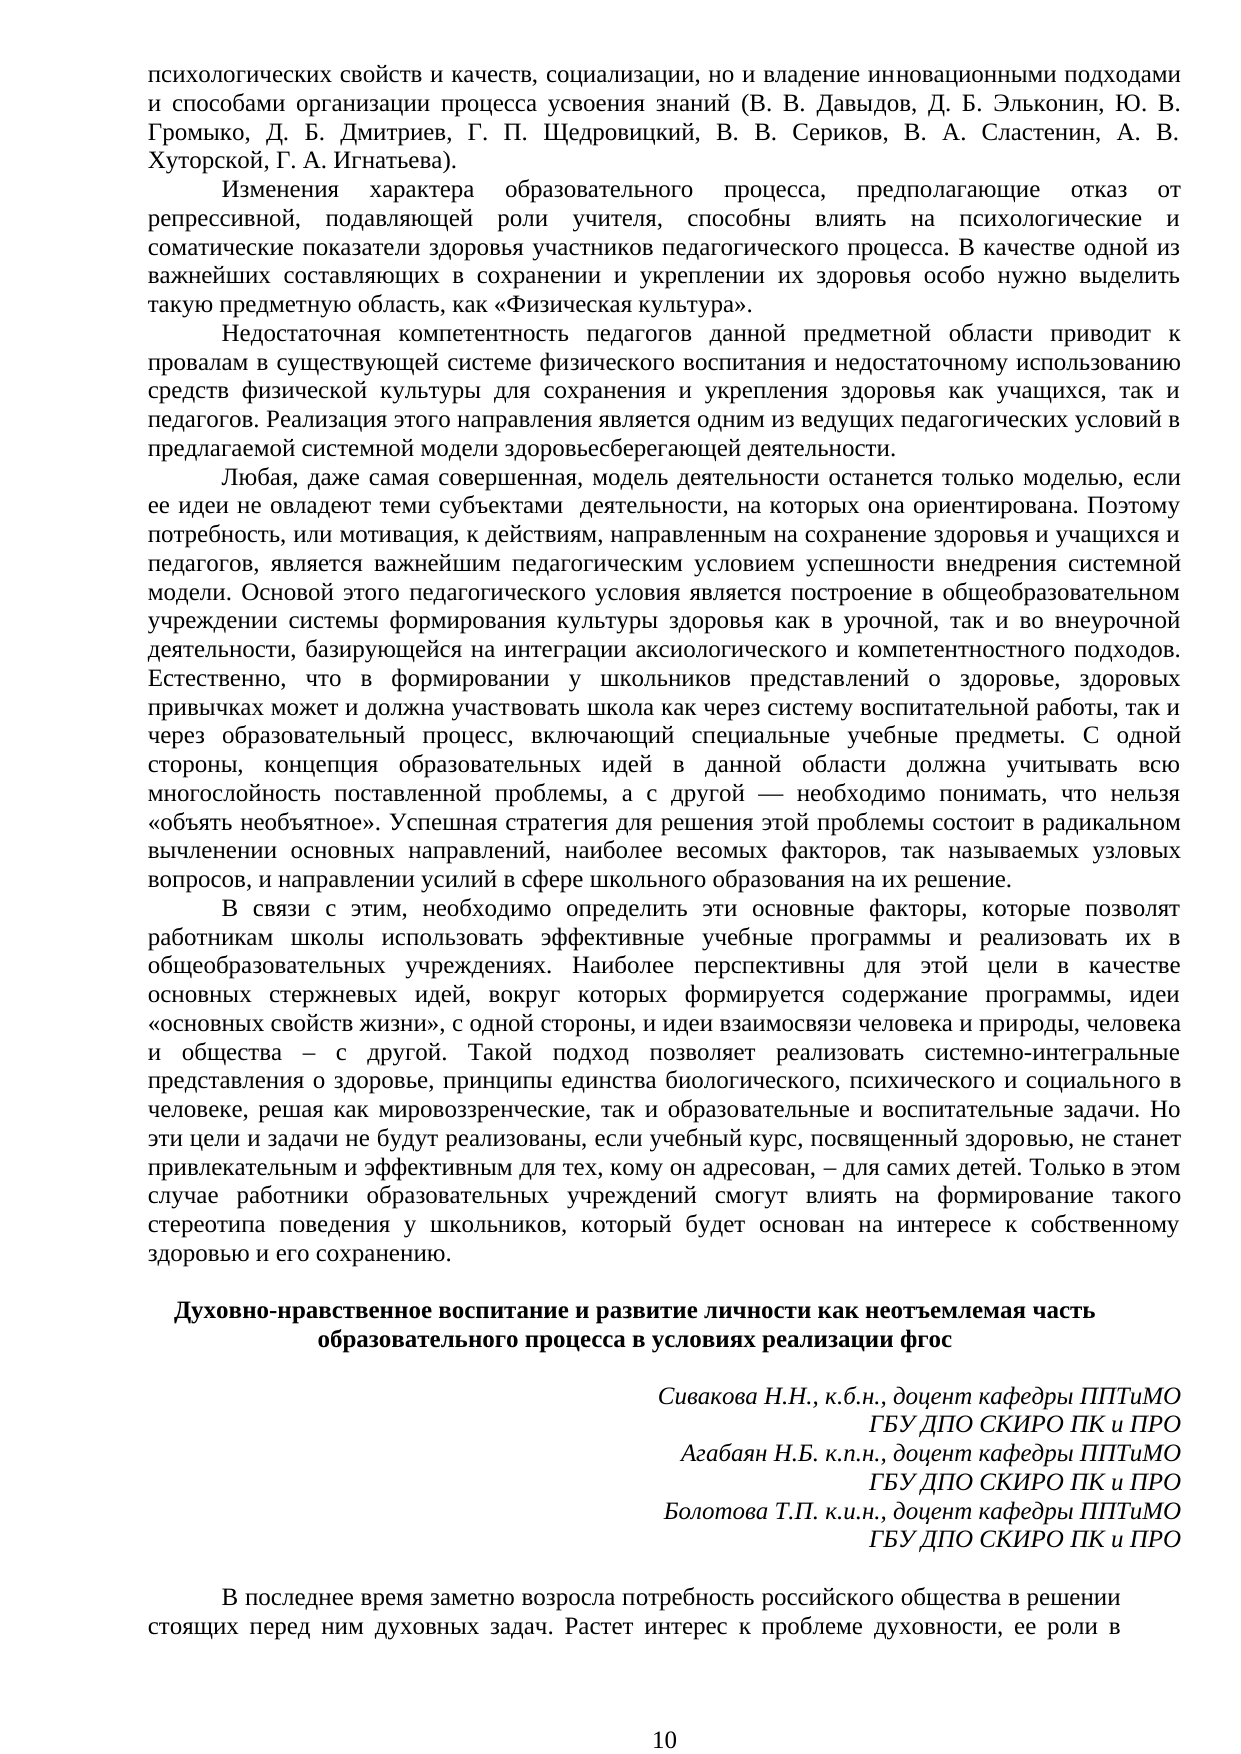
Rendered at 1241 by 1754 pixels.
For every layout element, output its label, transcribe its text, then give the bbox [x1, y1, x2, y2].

text Любая, даже самая совершенная, модель деятельности останется только моделью, если ее идеи не овладеют теми субъектами деятельности, на которых она ориентирована. Поэтому потребность, или мотивация, к действиям, направленным на сохранение здоровья и учащихся и педагогов, является важнейшим педагогическим условием успешности внедрения системной модели. Основой этого педагогического условия является построение в общеобразовательном учреждении системы формирования культуры здоровья как в урочной, так и во внеурочной деятельности, базирующейся на интеграции аксиологического и компетентностного подходов. Естественно, что в формировании у школьников представлений о здоровье, здоровых привычках может и должна участвовать школа как через систему воспитательной работы, так и через образовательный процесс, включающий специальные учебные предметы. С одной стороны, концепция образовательных идей в данной области должна учитывать всю многослойность поставленной проблемы, а с другой — необходимо понимать, что нельзя «объять необъятное». Успешная стратегия для решения этой проблемы состоит в радикальном вычленении основных направлений, наиболее весомых факторов, так называемых узловых вопросов, и направлении усилий в сфере школьного образования на их решение. [148, 462, 1181, 893]
text Болотова Т.П. к.и.н., доцент кафедры ППТиМО [148, 1496, 1181, 1524]
text ГБУ ДПО СКИРО ПК и ПРО [148, 1524, 1181, 1553]
text ГБУ ДПО СКИРО ПК и ПРО [148, 1467, 1181, 1496]
text Духовно-нравственное воспитание и развитие личности как неотъемлемая часть образовательного процесса в условиях реализации фгос [148, 1295, 1122, 1353]
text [148, 59, 1181, 174]
text Недостаточная компетентность педагогов данной предметной области приводит к провалам в существующей системе физического воспитания и недостаточному использованию средств физической культуры для сохранения и укрепления здоровья как учащихся, так и педагогов. Реализация этого направления является одним из ведущих педагогических условий в предлагаемой системной модели здоровьесберегающей деятельности. [148, 318, 1181, 462]
text ГБУ ДПО СКИРО ПК и ПРО [148, 1409, 1181, 1438]
text Агабаян Н.Б. к.п.н., доцент кафедры ППТиМО [148, 1438, 1181, 1467]
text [148, 1582, 1122, 1639]
text Сивакова Н.Н., к.б.н., доцент кафедры ППТиМО [148, 1381, 1181, 1409]
text Изменения характера образовательного процесса, предполагающие отказ от репрессивной, подавляющей роли учителя, способны влиять на психологические и соматические показатели здоровья участников педагогического процесса. В качестве одной из важнейших составляющих в сохранении и укреплении их здоровья особо нужно выделить такую предметную область, как «Физическая культура». [148, 174, 1181, 318]
text В связи с этим, необходимо определить эти основные факторы, которые позволят работникам школы использовать эффективные учебные программы и реализовать их в общеобразовательных учреждениях. Наиболее перспективны для этой цели в качестве основных стержневых идей, вокруг которых формируется содержание программы, идеи «основных свойств жизни», с одной стороны, и идеи взаимосвязи человека и природы, человека и общества – с другой. Такой подход позволяет реализовать системно-интегральные представления о здоровье, принципы единства биологического, психического и социального в человеке, решая как мировоззренческие, так и образовательные и воспитательные задачи. Но эти цели и задачи не будут реализованы, если учебный курс, посвященный здоровью, не станет привлекательным и эффективным для тех, кому он адресован, – для самих детей. Только в этом случае работники образовательных учреждений смогут влиять на формирование такого стереотипа поведения у школьников, который будет основан на интересе к собственному здоровью и его сохранению. [148, 893, 1181, 1267]
